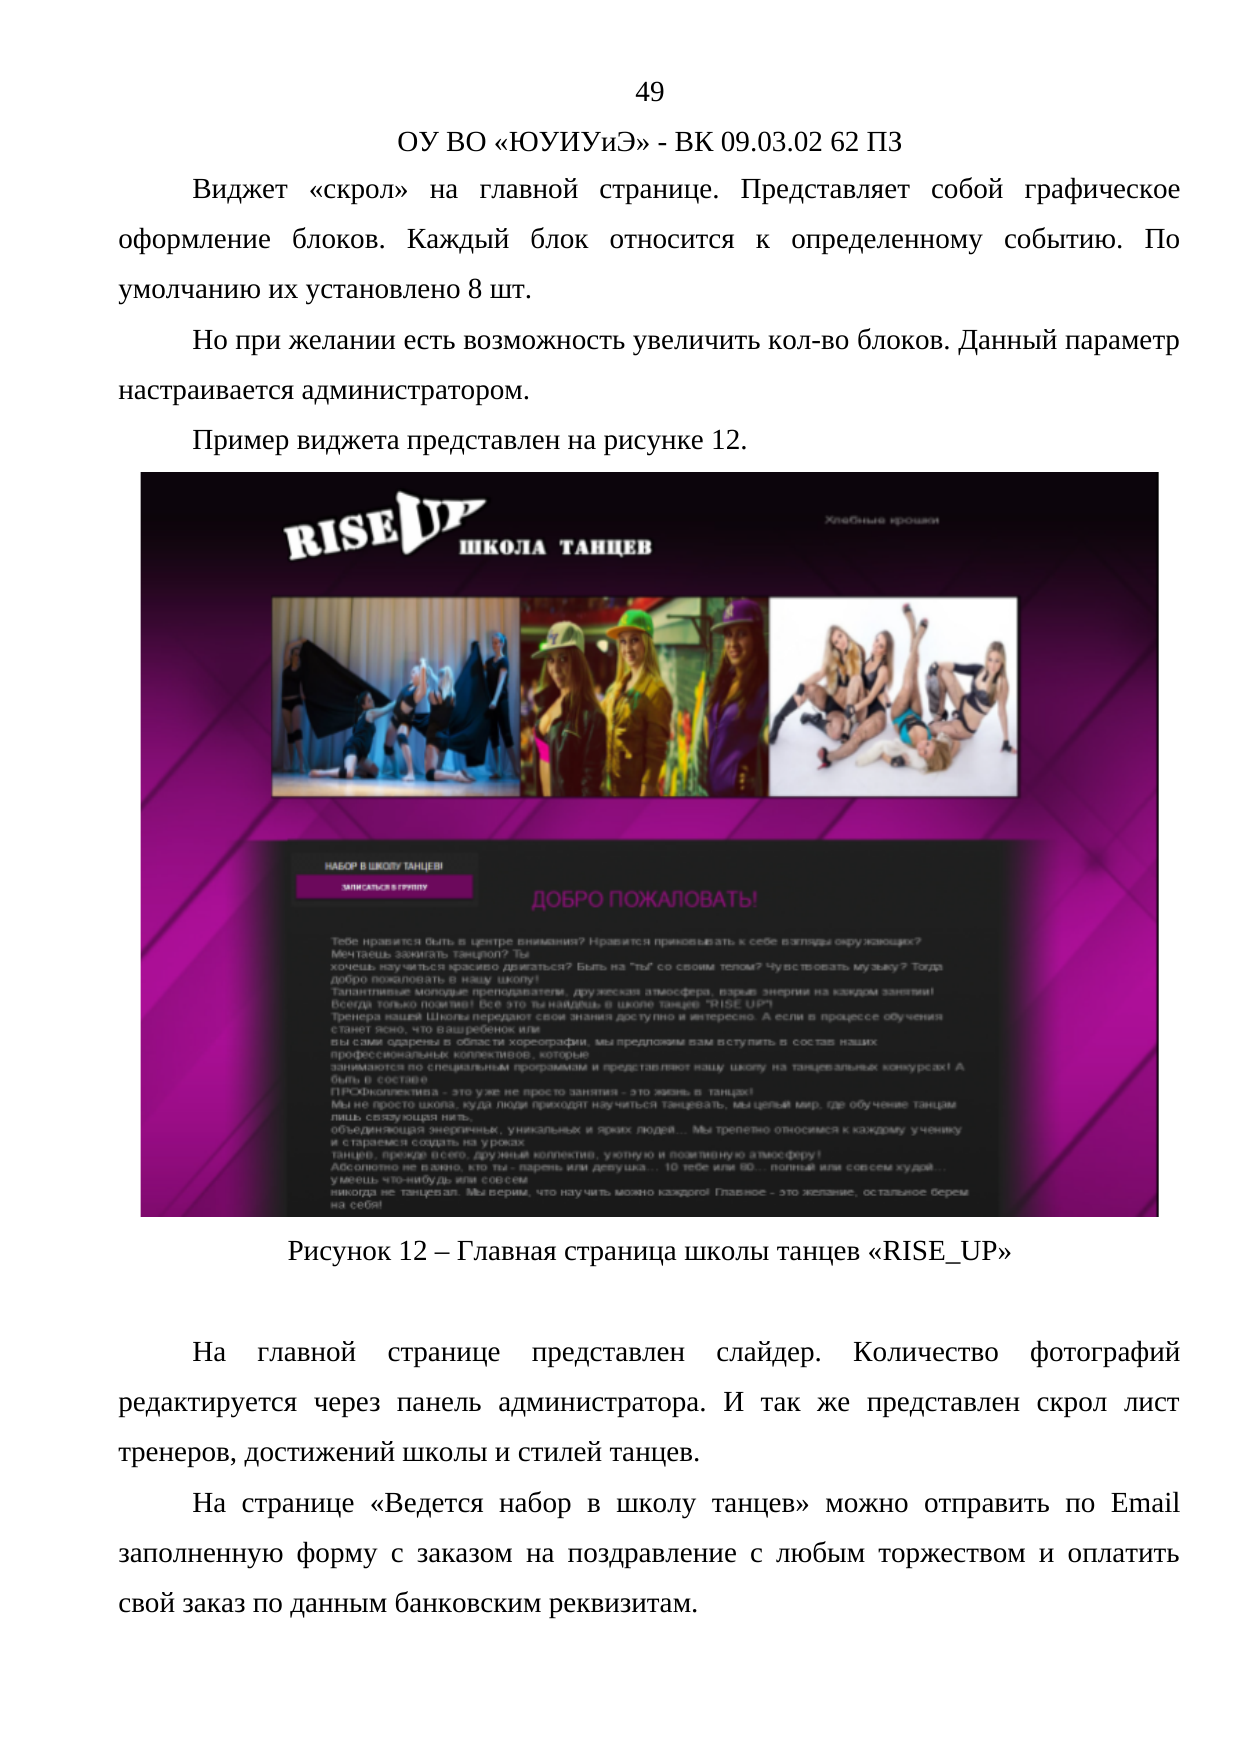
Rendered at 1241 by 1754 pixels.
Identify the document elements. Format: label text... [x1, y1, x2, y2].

text На странице «Ведется набор в школу танцев» можно отправить по Email заполненную форму с заказом на поздравление с любым торжеством и оплатить свой заказ по данным банковским реквизитам. [118, 1485, 1181, 1619]
picture [140, 472, 1159, 1217]
text Виджет «скрол» на главной странице. Представляет собой графическое оформление блоков. Каждый блок относится к определенному событию. По умолчанию их установлено 8 шт. [118, 171, 1181, 305]
text Но при желании есть возможность увеличить кол-во блоков. Данный параметр настраивается администратором. [118, 322, 1181, 406]
text Пример виджета представлен на рисунке 12. [118, 422, 1181, 456]
text Рисунок 12 – Главная страница школы танцев «RISE_UP» [118, 1233, 1181, 1267]
text На главной странице представлен слайдер. Количество фотографий редактируется через панель администратора. И так же представлен скрол лист тренеров, достижений школы и стилей танцев. [118, 1334, 1181, 1468]
